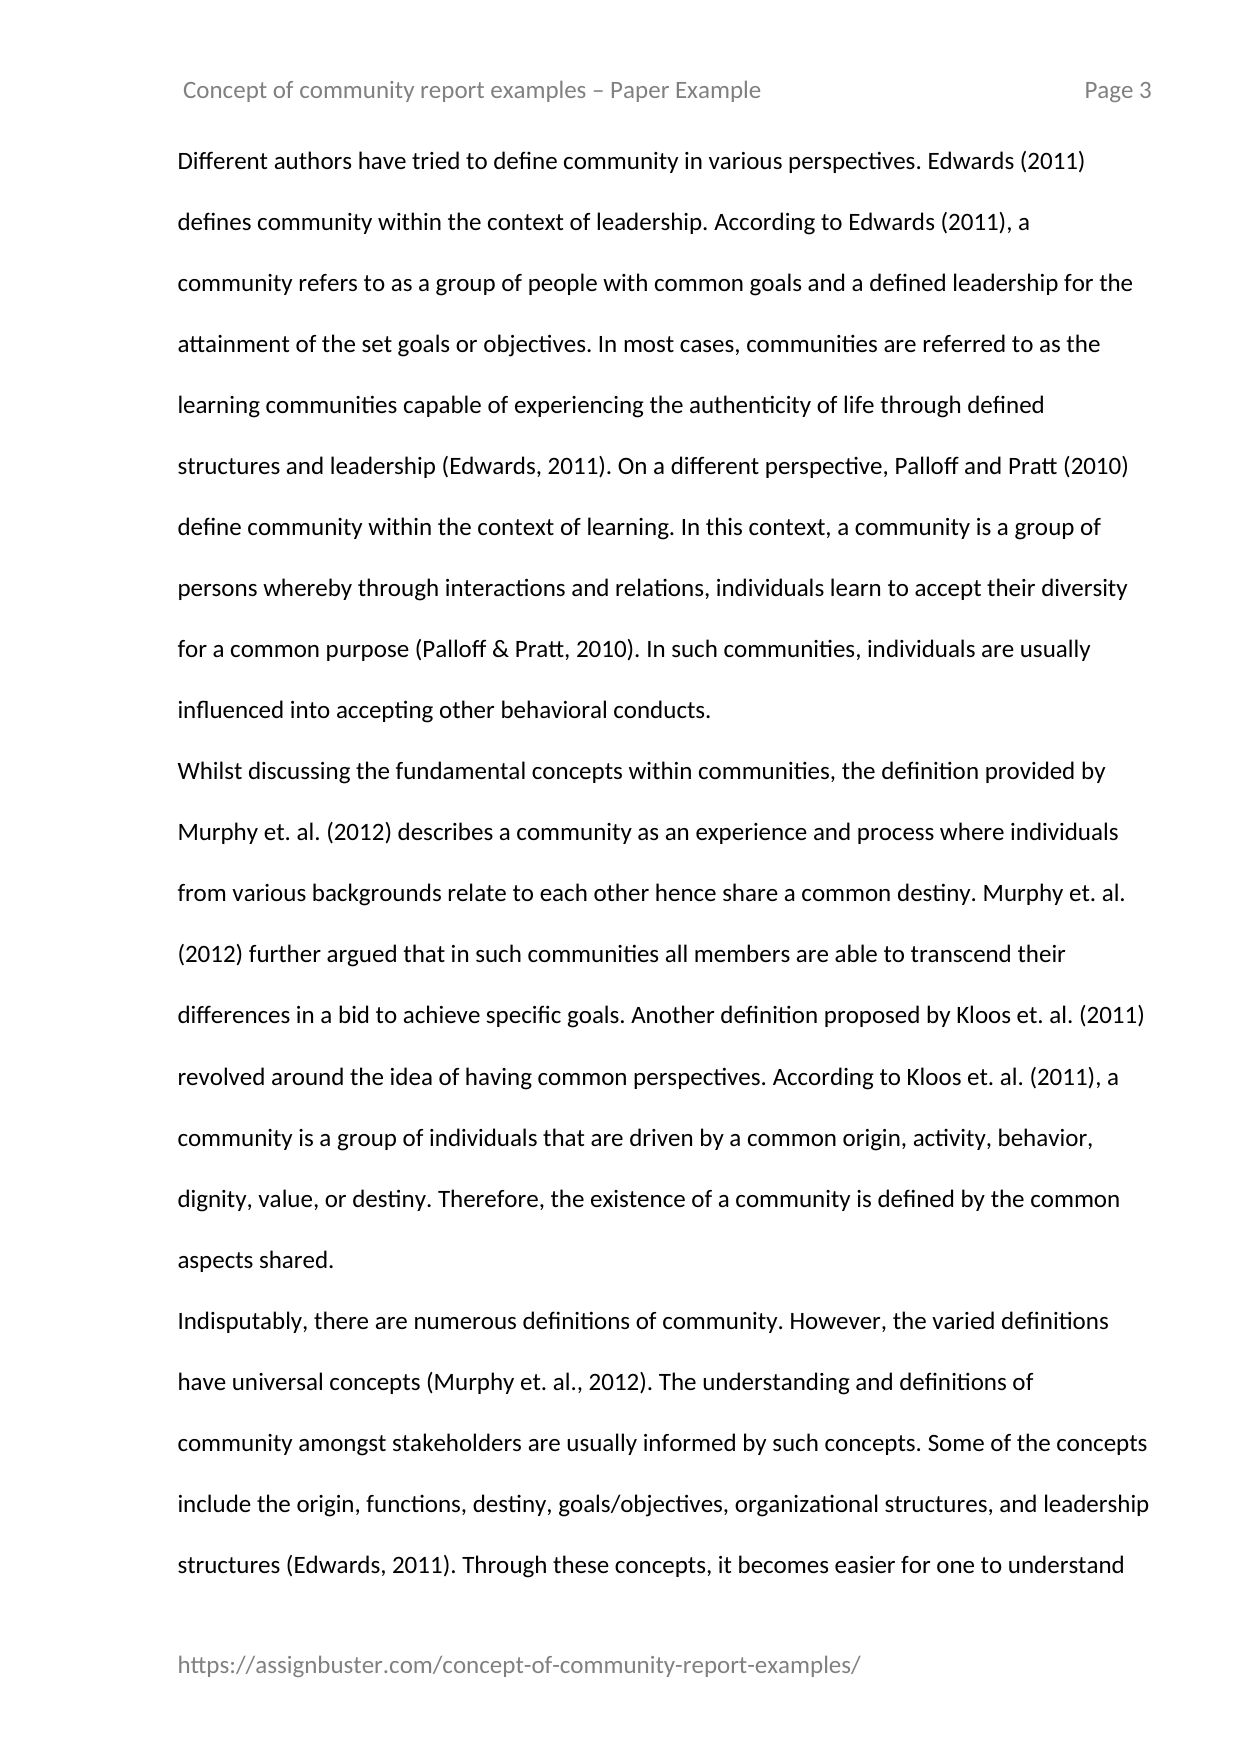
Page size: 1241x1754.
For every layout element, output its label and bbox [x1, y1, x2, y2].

text [177, 145, 1152, 1579]
